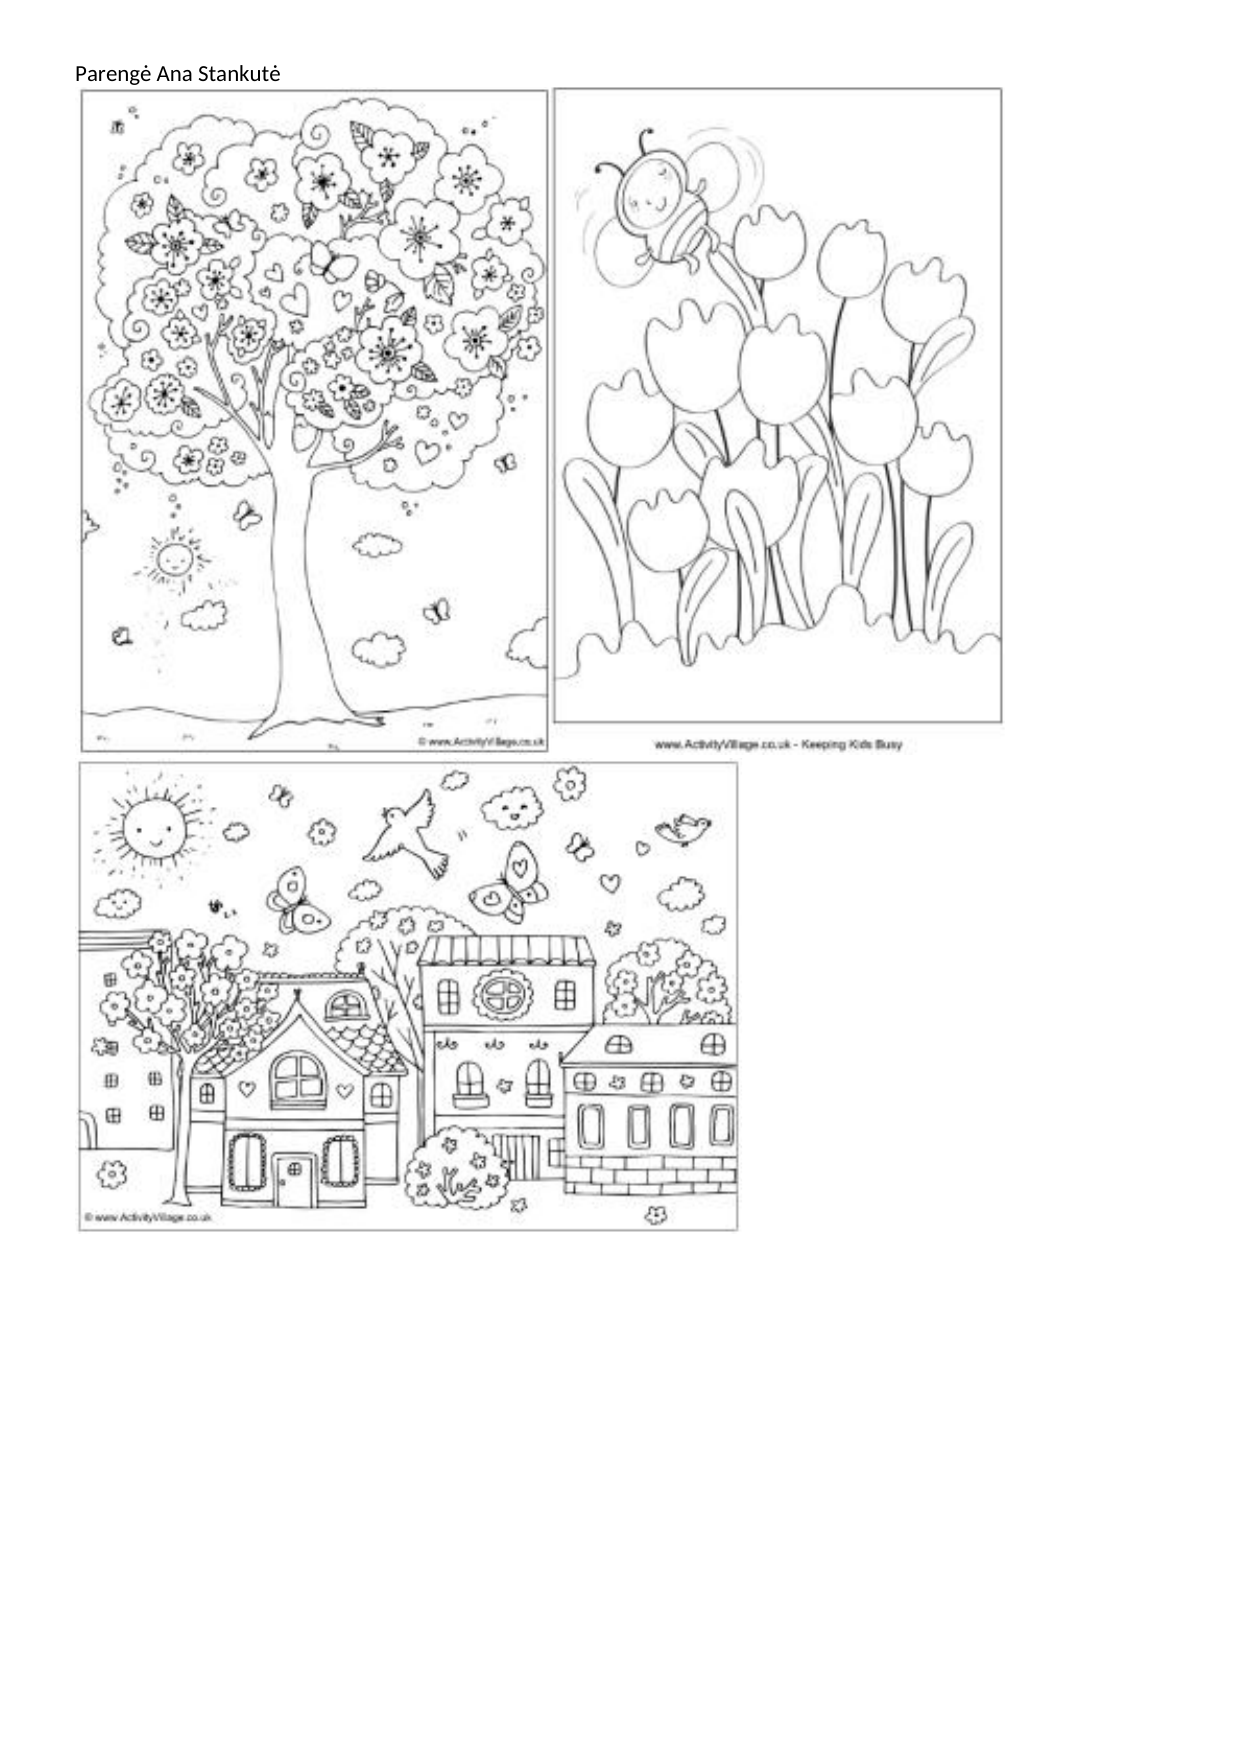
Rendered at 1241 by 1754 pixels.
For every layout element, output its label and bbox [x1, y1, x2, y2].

picture [75, 758, 743, 1234]
picture [75, 87, 1005, 755]
